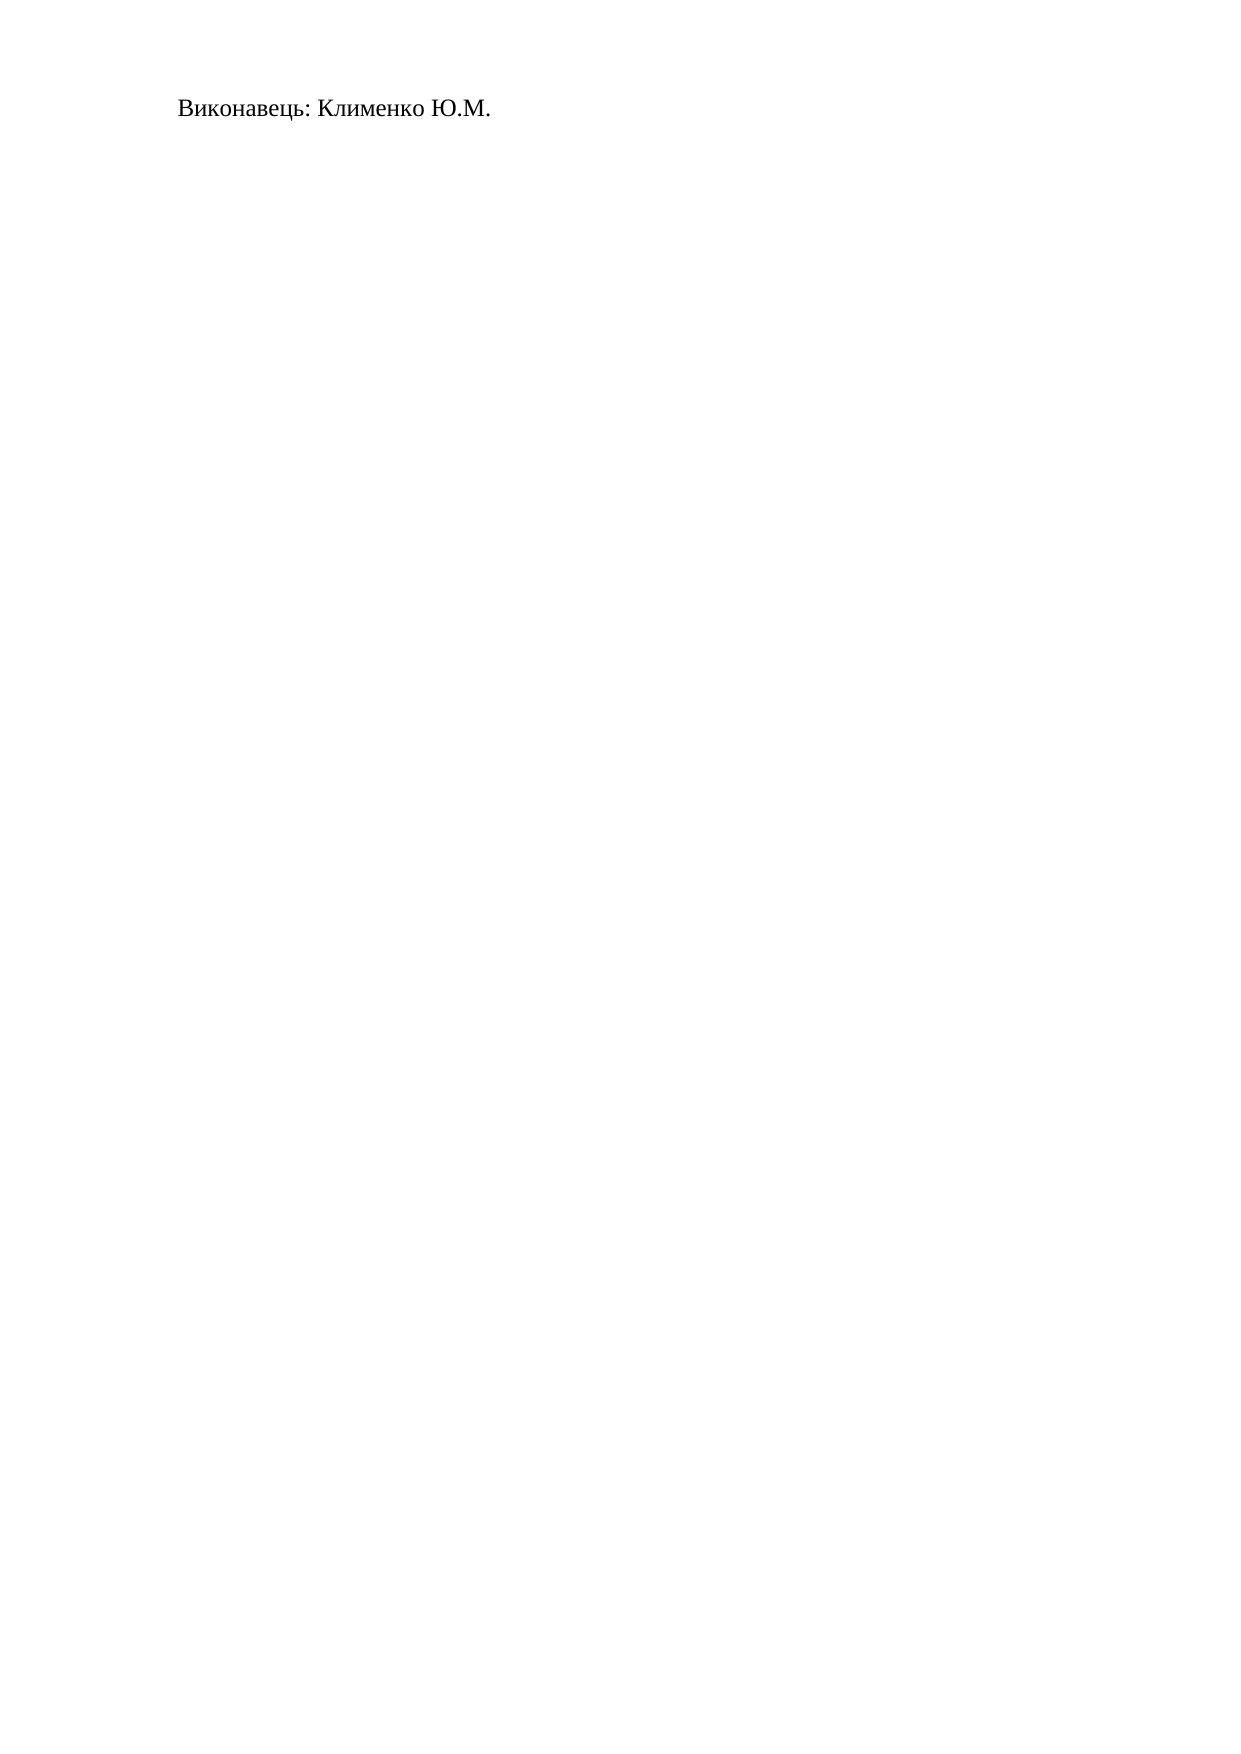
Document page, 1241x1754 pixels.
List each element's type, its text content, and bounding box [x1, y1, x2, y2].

text Виконавець: Клименко Ю.М. [177, 93, 1181, 121]
